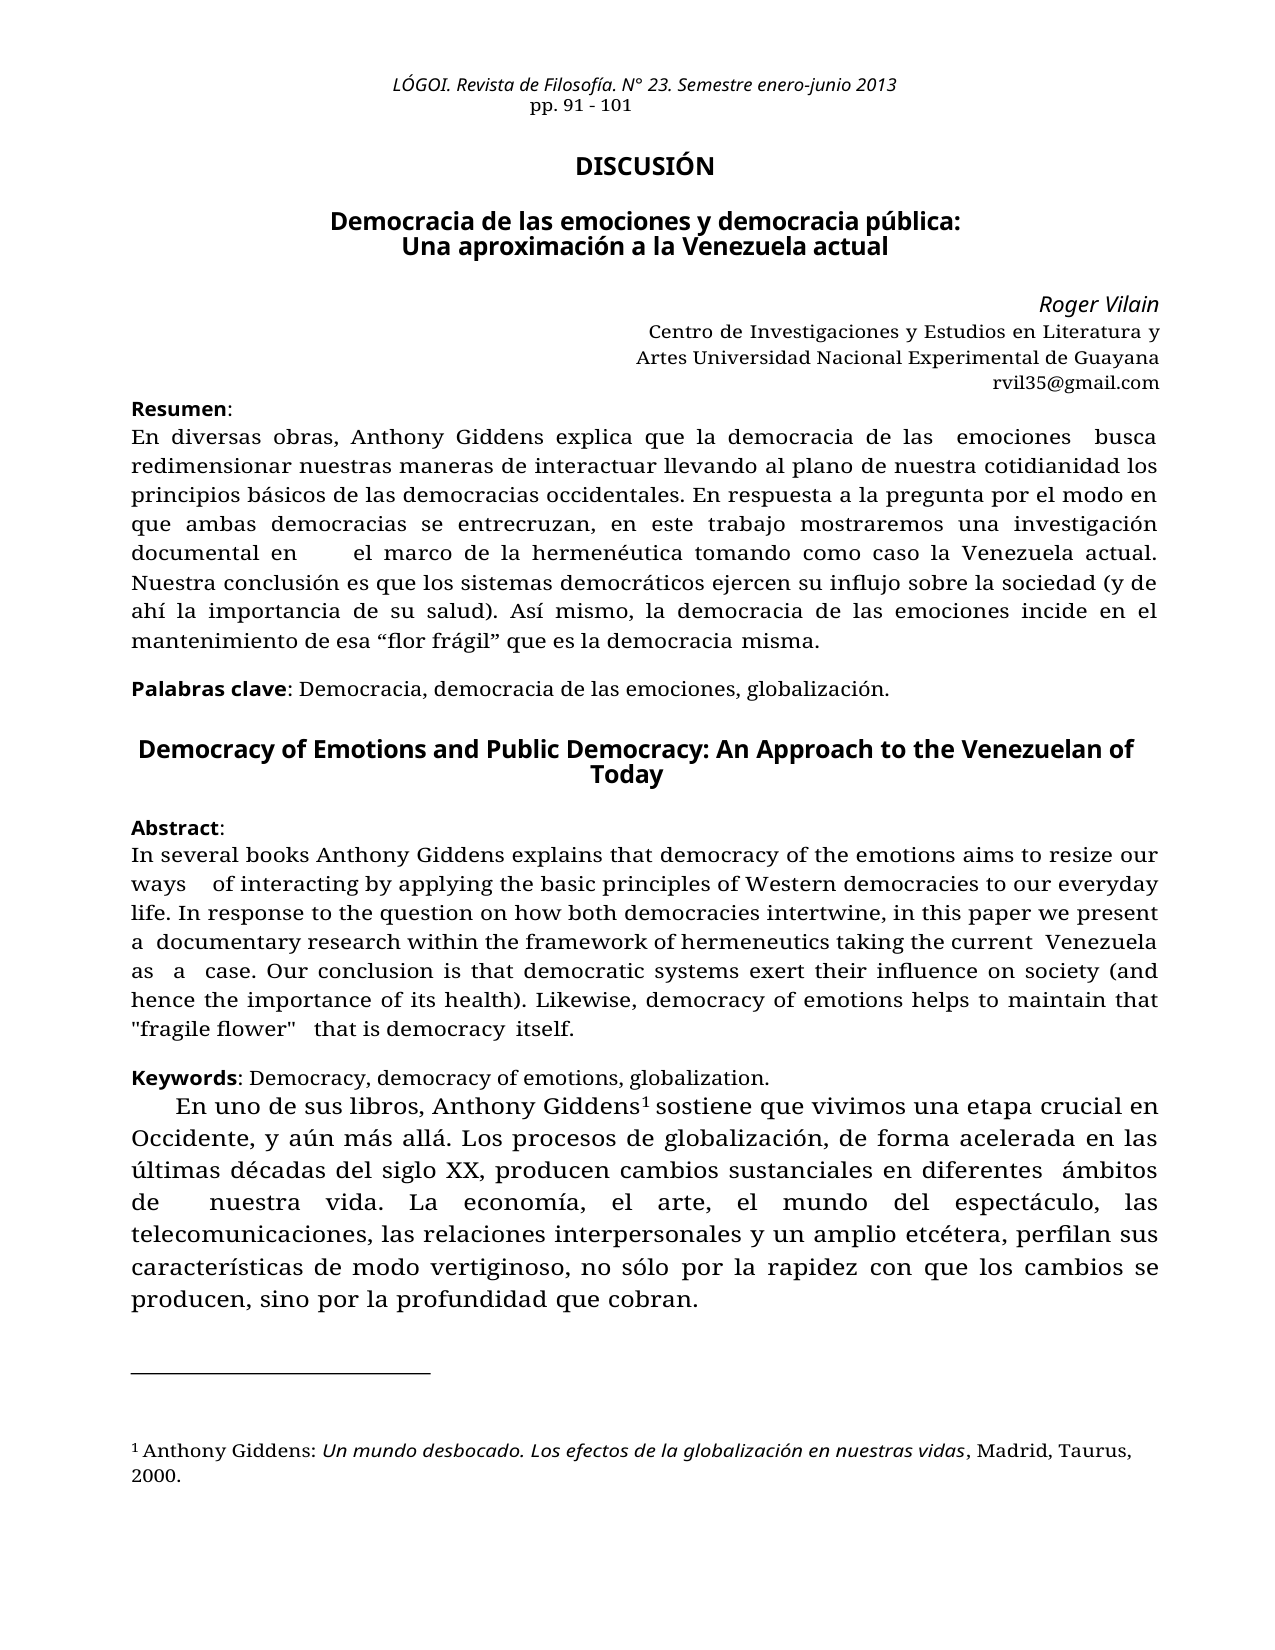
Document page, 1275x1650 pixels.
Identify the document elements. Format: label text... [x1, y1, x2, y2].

text Resumen: [131, 394, 242, 422]
text LÓGOI. Revista de Filosofía. N° 23. Semestre enero-junio 2013 [314, 72, 976, 96]
text Roger Vilain Centro de Investigaciones y Estudios en Literatura y Artes Universidad Nacional Experimental de Guayana [626, 288, 1160, 369]
text rvil35@gmail.com [614, 371, 1159, 395]
subtitle Democracy of Emotions and Public Democracy: An Approach to the Venezuelan of Today [138, 736, 1171, 791]
text En diversas obras, Anthony Giddens explica que la democracia de las emociones busca redimensionar nuestras maneras de interactuar llevando al plano de nuestra cotidianidad los principios básicos de las democracias occidentales. En respuesta a la pregunta por el modo en que ambas democracias se entrecruzan, en este trabajo mostraremos una investigación documental en el marco de la hermenéutica tomando como caso la Venezuela actual. Nuestra conclusión es que los sistemas democráticos ejercen su influjo sobre la sociedad (y de ahí la importancia de su salud). Así mismo, la democracia de las emociones incide en el mantenimiento de esa “flor frágil” que es la democracia misma. [131, 423, 1159, 654]
text 1 Anthony Giddens: Un mundo desbocado. Los efectos de la globalización en nuestras vidas, Madrid, Taurus, 2000. [131, 1439, 1167, 1488]
text pp. 91 - 101 [186, 96, 976, 115]
text Palabras clave: Democracia, democracia de las emociones, globalización. [131, 675, 1171, 702]
text En uno de sus libros, Anthony Giddens1 sostiene que vivimos una etapa crucial en Occidente, y aún más allá. Los procesos de globalización, de forma acelerada en las últimas décadas del siglo XX, producen cambios sustanciales en diferentes ámbitos de nuestra vida. La economía, el arte, el mundo del espectáculo, las telecomunicaciones, las relaciones interpersonales y un amplio etcétera, perfilan sus características de modo vertiginoso, no sólo por la rapidez con que los cambios se producen, sino por la profundidad que cobran. [131, 1091, 1159, 1313]
text Democracia de las emociones y democracia pública: Una aproximación a la Venezuela actual [314, 208, 976, 263]
text Abstract: [131, 814, 1171, 841]
text Keywords: Democracy, democracy of emotions, globalization. [131, 1064, 1171, 1091]
subtitle DISCUSIÓN [314, 149, 976, 183]
text In several books Anthony Giddens explains that democracy of the emotions aims to resize our ways of interacting by applying the basic principles of Western democracies to our everyday life. In response to the question on how both democracies intertwine, in this paper we present a documentary research within the framework of hermeneutics taking the current Venezuela as a case. Our conclusion is that democratic systems exert their influence on society (and hence the importance of its health). Likewise, democracy of emotions helps to maintain that "fragile flower" that is democracy itself. [131, 841, 1160, 1042]
